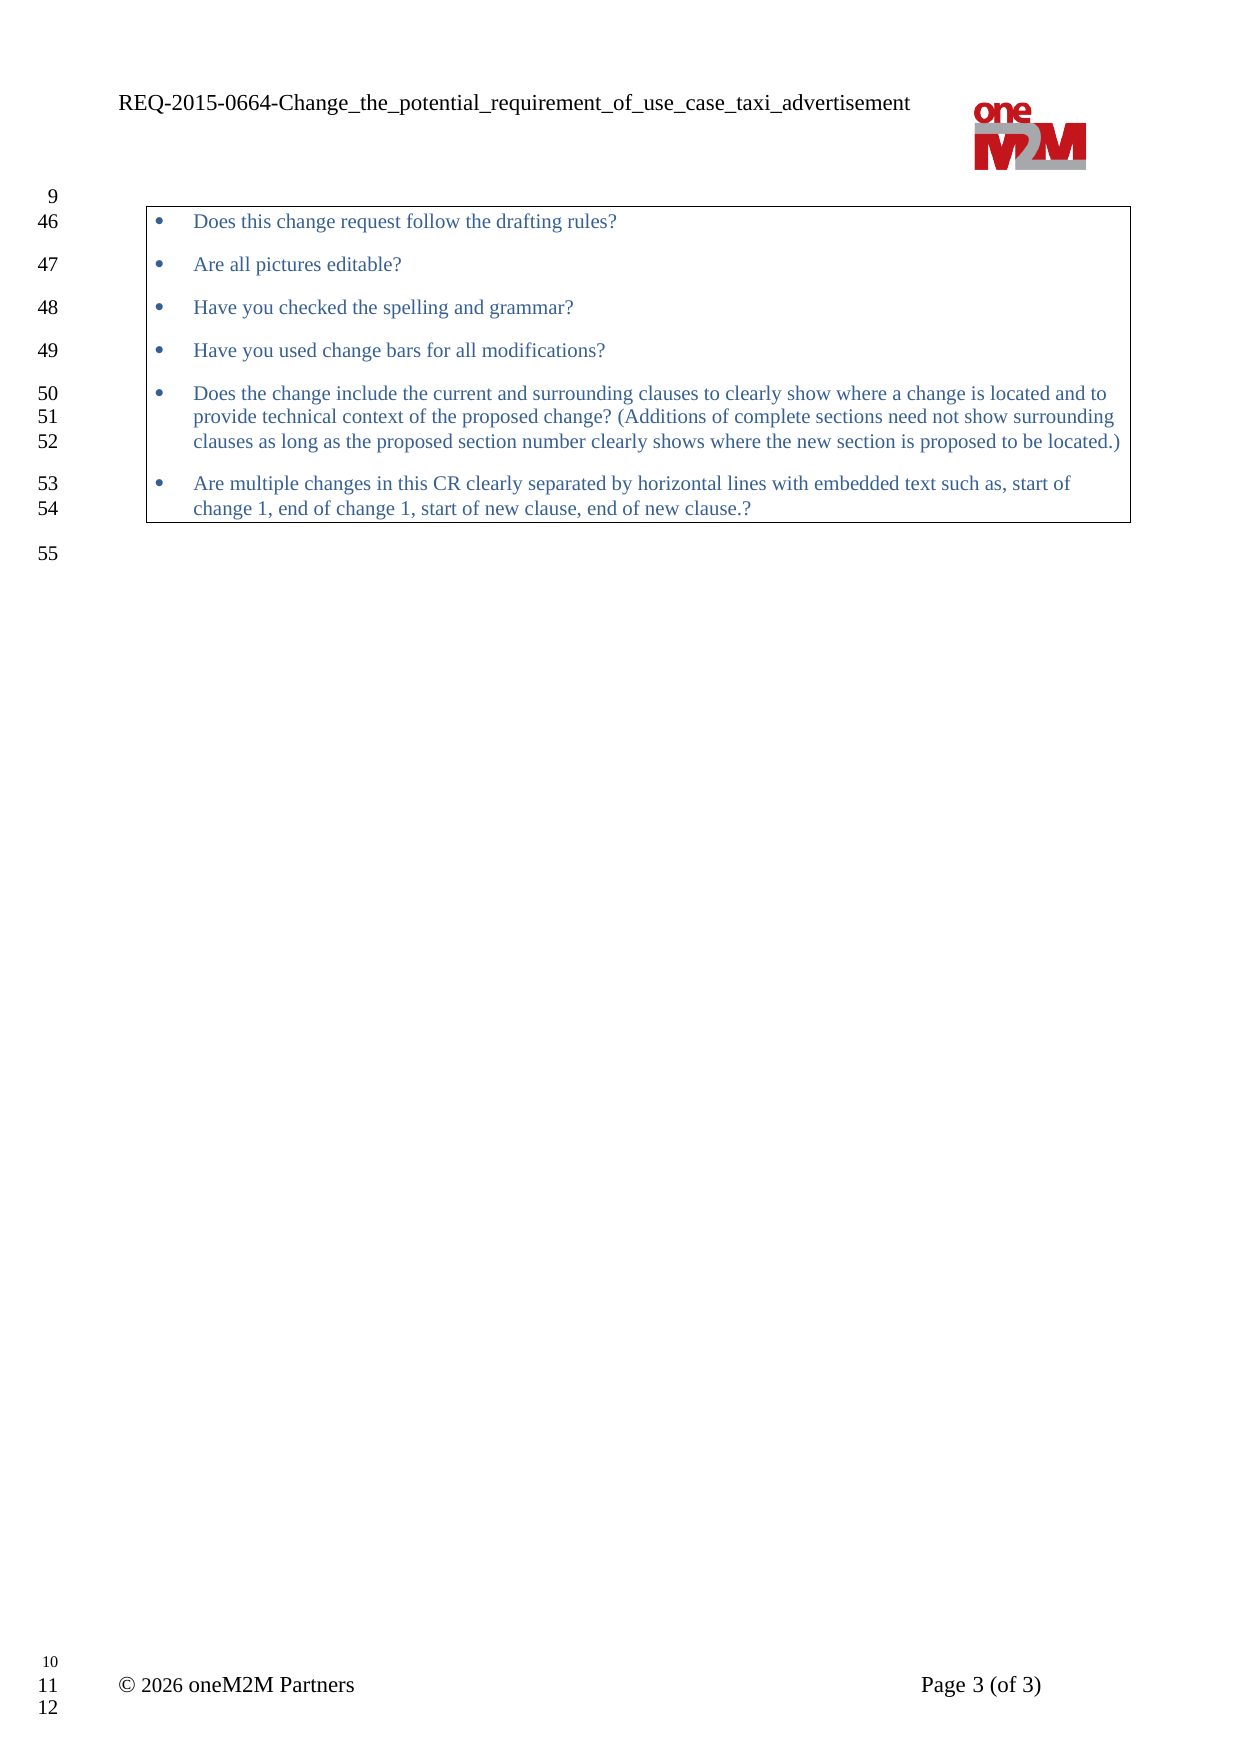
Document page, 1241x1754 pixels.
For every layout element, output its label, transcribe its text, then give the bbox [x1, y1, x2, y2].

list Have you checked the spelling and grammar? [147, 292, 1130, 319]
list Does the change include the current and surrounding clauses to clearly show where a change is located and to provide technical context of the proposed change? (Additions of complete sections need not show surrounding clauses as long as the proposed section number clearly shows where the new section is proposed to be located.) [147, 377, 1130, 453]
picture [960, 88, 1100, 185]
list Have you used change bars for all modifications? [147, 334, 1130, 362]
list Are all pictures editable? [147, 249, 1130, 276]
list Are multiple changes in this CR clearly separated by horizontal lines with embedded text such as, start of change 1, end of change 1, start of new clause, end of new clause.? [147, 468, 1130, 522]
list Does this change request follow the drafting rules? [147, 207, 1130, 233]
